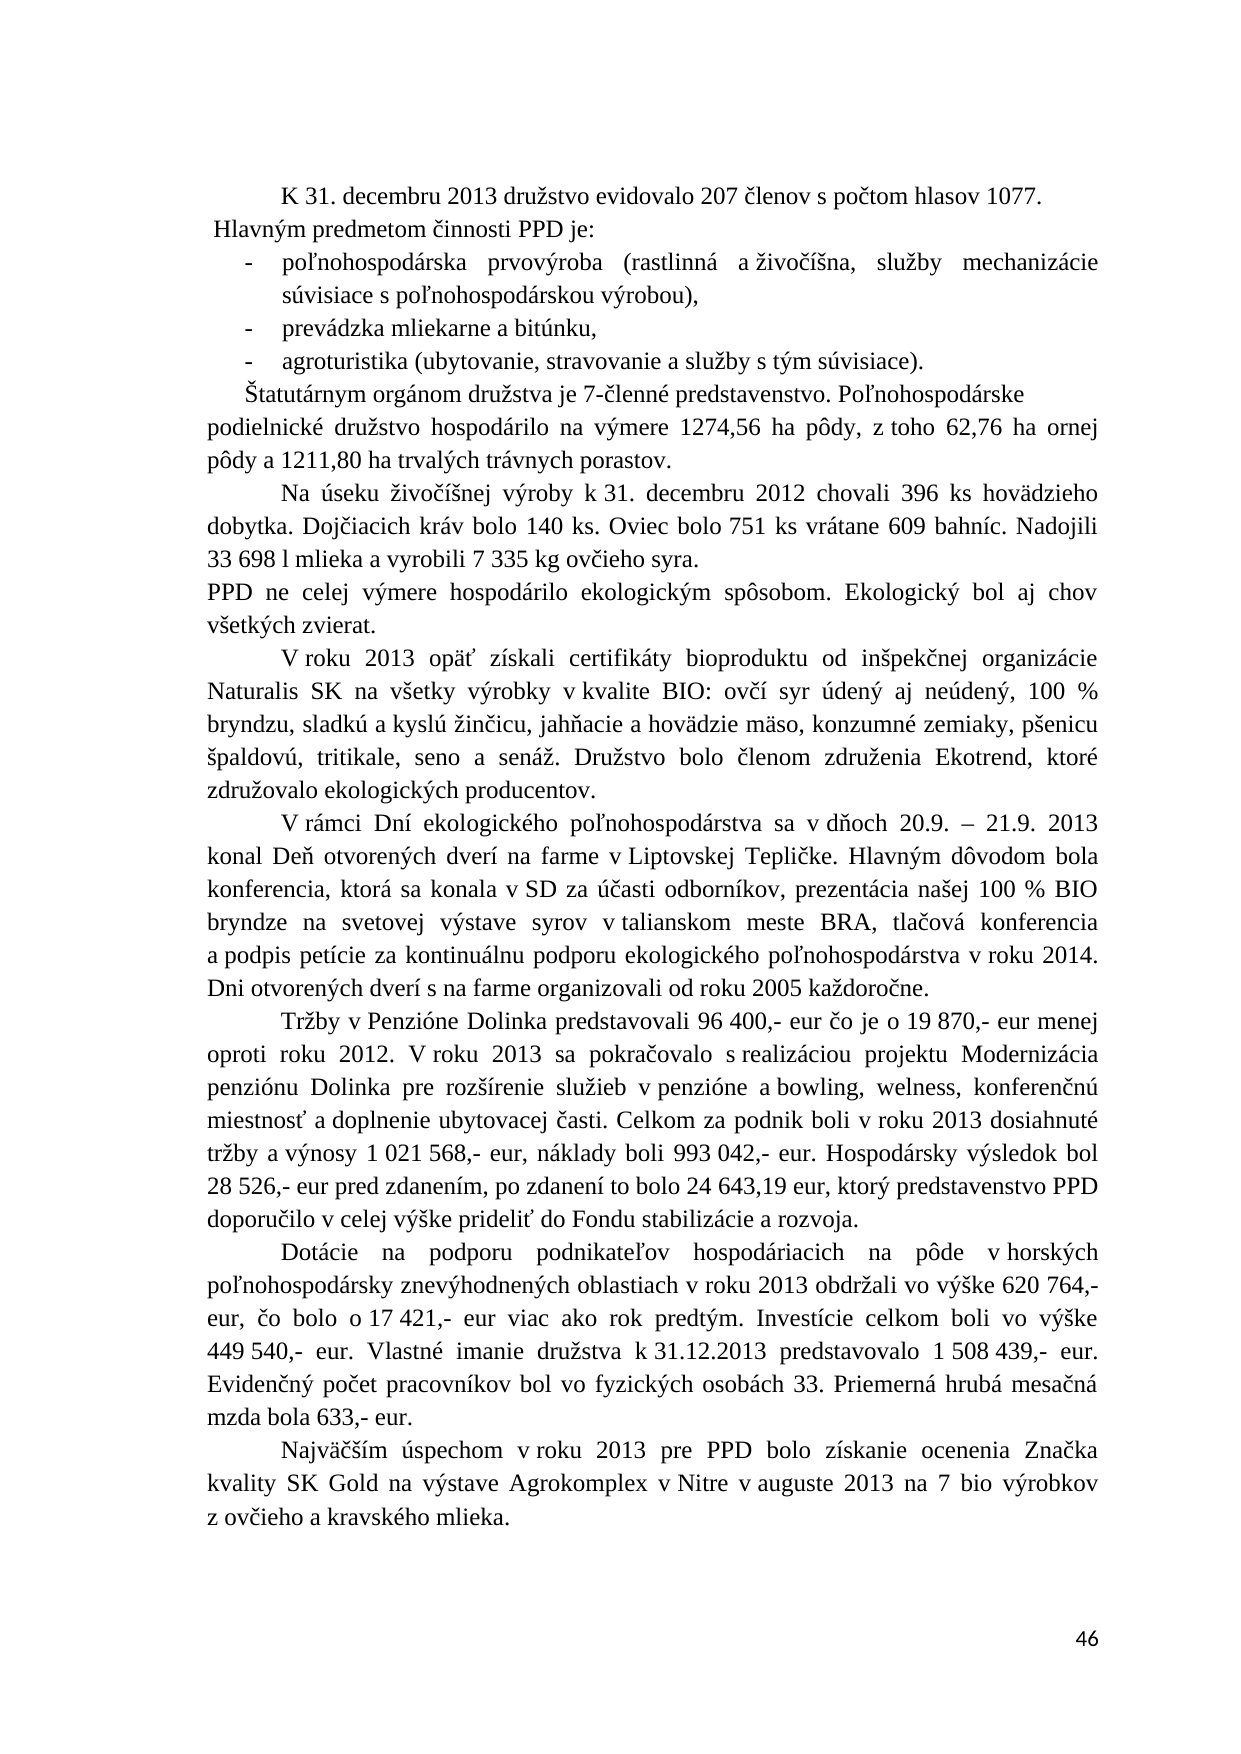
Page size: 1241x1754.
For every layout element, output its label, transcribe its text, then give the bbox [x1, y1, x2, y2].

text Na úseku živočíšnej výroby k 31. decembru 2012 chovali 396 ks hovädzieho dobytka. Dojčiacich kráv bolo 140 ks. Oviec bolo 751 ks vrátane 609 bahníc. Nadojili 33 698 l mlieka a vyrobili 7 335 kg ovčieho syra. [207, 478, 1098, 573]
list prevádzka mliekarne a bitúnku, [244, 313, 1098, 342]
text V roku 2013 opäť získali certifikáty bioproduktu od inšpekčnej organizácie Naturalis SK na všetky výrobky v kvalite BIO: ovčí syr údený aj neúdený, 100 % bryndzu, sladkú a kyslú žinčicu, jahňacie a hovädzie mäso, konzumné zemiaky, pšenicu špaldovú, tritikale, seno a senáž. Družstvo bolo členom združenia Ekotrend, ktoré združovalo ekologických producentov. [207, 643, 1098, 804]
list agroturistika (ubytovanie, stravovanie a služby s tým súvisiace). [244, 346, 1098, 374]
text Dotácie na podporu podnikateľov hospodáriacich na pôde v horských poľnohospodársky znevýhodnených oblastiach v roku 2013 obdržali vo výške 620 764,- eur, čo bolo o 17 421,- eur viac ako rok predtým. Investície celkom boli vo výške 449 540,- eur. Vlastné imanie družstva k 31.12.2013 predstavovalo 1 508 439,- eur. Evidenčný počet pracovníkov bol vo fyzických osobách 33. Priemerná hrubá mesačná mzda bola 633,- eur. [207, 1237, 1098, 1431]
text podielnické družstvo hospodárilo na výmere 1274,56 ha pôdy, z toho 62,76 ha ornej pôdy a 1211,80 ha trvalých trávnych porastov. [207, 412, 1098, 474]
text Hlavným predmetom činnosti PPD je: [207, 214, 1098, 242]
list poľnohospodárska prvovýroba (rastlinná a živočíšna, služby mechanizácie súvisiace s poľnohospodárskou výrobou), [244, 247, 1098, 308]
text Štatutárnym orgánom družstva je 7-členné predstavenstvo. Poľnohospodárske [244, 379, 1098, 408]
text K 31. decembru 2013 družstvo evidovalo 207 členov s počtom hlasov 1077. [207, 181, 1098, 209]
text PPD ne celej výmere hospodárilo ekologickým spôsobom. Ekologický bol aj chov všetkých zvierat. [207, 577, 1098, 639]
text Najväčším úspechom v roku 2013 pre PPD bolo získanie ocenenia Značka kvality SK Gold na výstave Agrokomplex v Nitre v auguste 2013 na 7 bio výrobkov z ovčieho a kravského mlieka. [207, 1436, 1098, 1530]
text Tržby v Penzióne Dolinka predstavovali 96 400,- eur čo je o 19 870,- eur menej oproti roku 2012. V roku 2013 sa pokračovalo s realizáciou projektu Modernizácia penziónu Dolinka pre rozšírenie služieb v penzióne a bowling, welness, konferenčnú miestnosť a doplnenie ubytovacej časti. Celkom za podnik boli v roku 2013 dosiahnuté tržby a výnosy 1 021 568,- eur, náklady boli 993 042,- eur. Hospodársky výsledok bol 28 526,- eur pred zdanením, po zdanení to bolo 24 643,19 eur, ktorý predstavenstvo PPD doporučilo v celej výške prideliť do Fondu stabilizácie a rozvoja. [207, 1006, 1098, 1233]
text V rámci Dní ekologického poľnohospodárstva sa v dňoch 20.9. – 21.9. 2013 konal Deň otvorených dverí na farme v Liptovskej Tepličke. Hlavným dôvodom bola konferencia, ktorá sa konala v SD za účasti odborníkov, prezentácia našej 100 % BIO bryndze na svetovej výstave syrov v talianskom meste BRA, tlačová konferencia a podpis petície za kontinuálnu podporu ekologického poľnohospodárstva v roku 2014. Dni otvorených dverí s na farme organizovali od roku 2005 každoročne. [207, 808, 1098, 1002]
